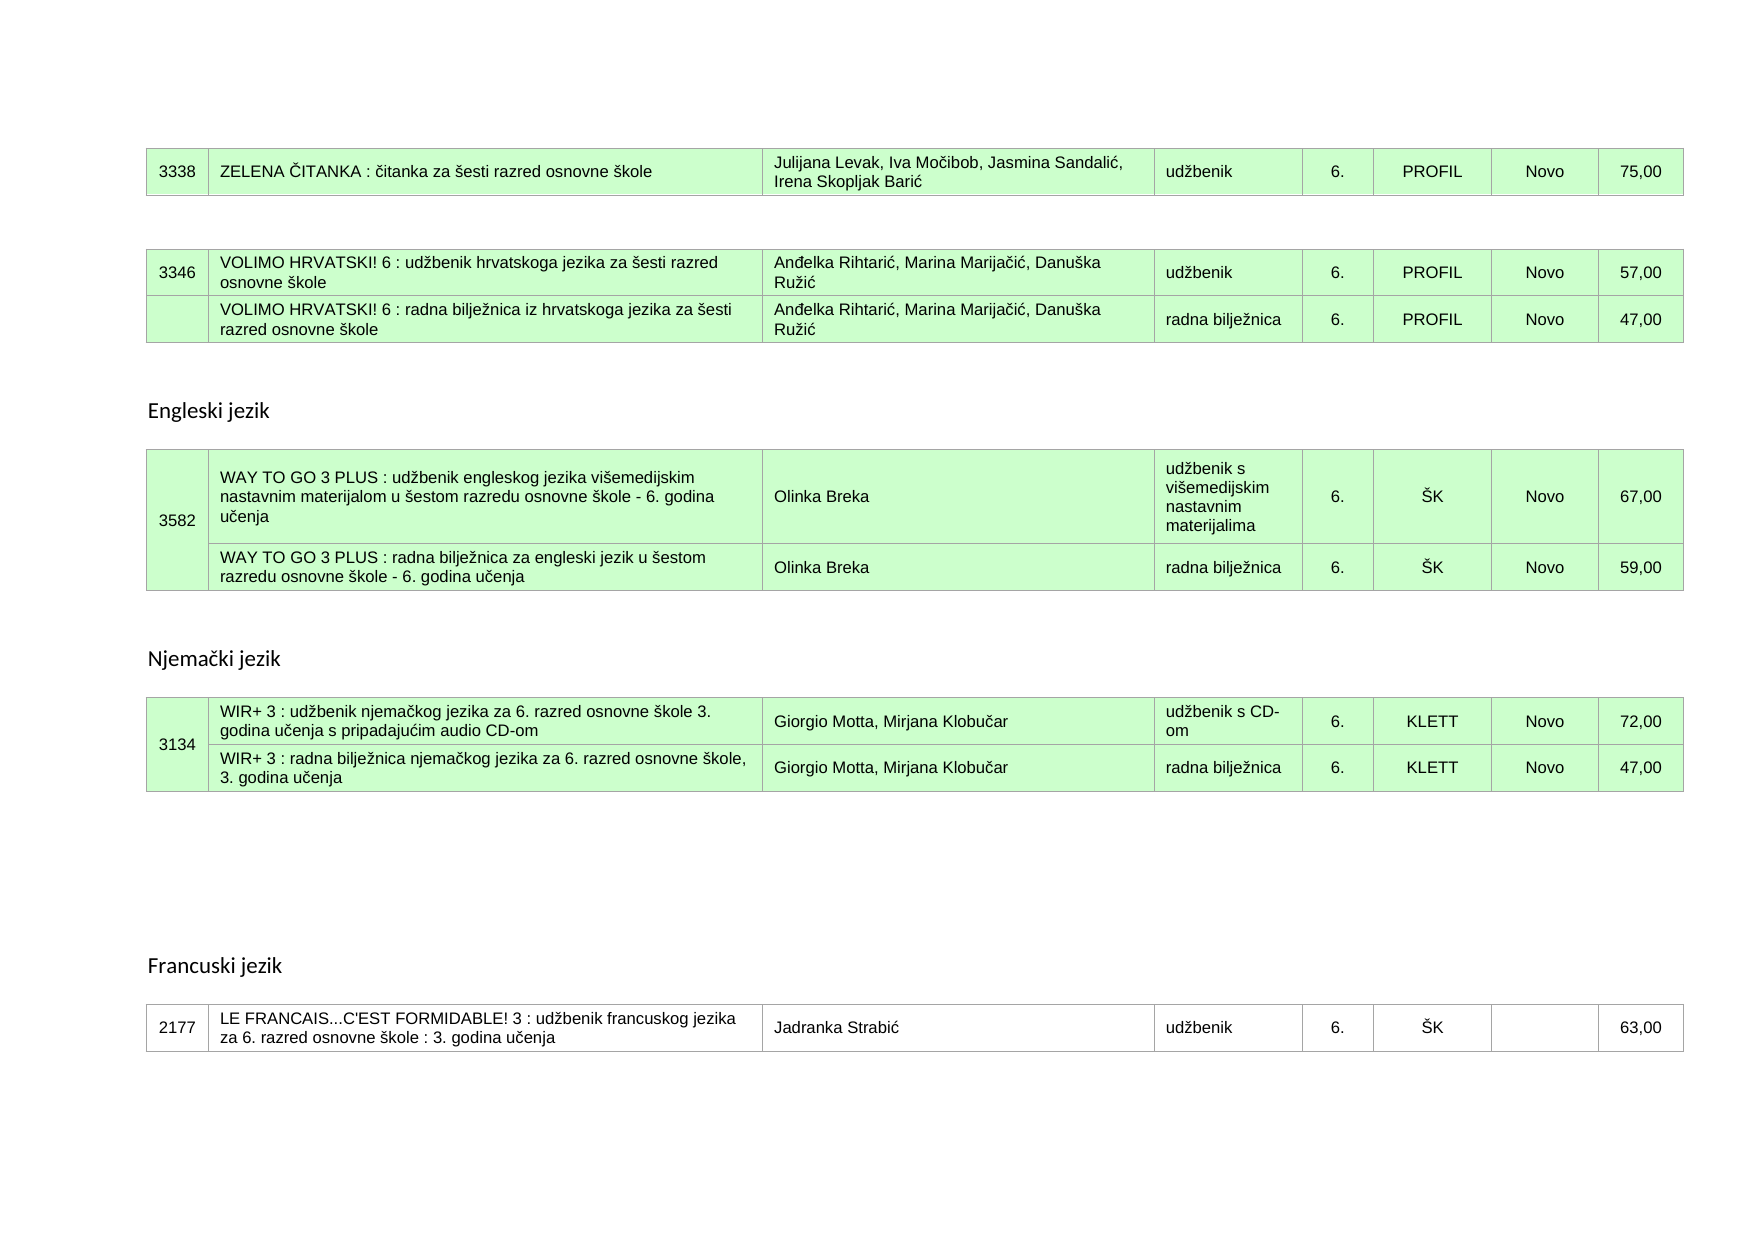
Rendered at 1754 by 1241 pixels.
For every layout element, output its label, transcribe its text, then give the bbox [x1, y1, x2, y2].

table_cell radna bilježnica [1155, 745, 1302, 791]
table_header Julijana Levak, Iva Močibob, Jasmina Sandalić, Irena Skopljak Barić [763, 149, 1154, 194]
table_cell radna bilježnica [1155, 544, 1302, 590]
table_header udžbenik [1155, 250, 1302, 295]
table_cell VOLIMO HRVATSKI! 6 : radna bilježnica iz hrvatskoga jezika za šesti razred osnovne škole [209, 296, 762, 342]
table_header KLETT [1374, 698, 1491, 744]
table_cell Anđelka Rihtarić, Marina Marijačić, Danuška Ružić [763, 296, 1154, 342]
table_header udžbenik [1155, 149, 1302, 194]
table_header 6. [1303, 450, 1373, 543]
table_header 3134 [147, 698, 208, 791]
table_header 67,00 [1599, 450, 1683, 543]
table_cell 6. [1303, 745, 1373, 791]
table_cell 59,00 [1599, 544, 1683, 590]
table_header ZELENA ČITANKA : čitanka za šesti razred osnovne škole [209, 149, 762, 194]
table_cell 47,00 [1599, 296, 1683, 342]
table_header Novo [1492, 698, 1598, 744]
table_header WAY TO GO 3 PLUS : udžbenik engleskog jezika višemedijskim nastavnim materijalom u šestom razredu osnovne škole - 6. godina učenja [209, 450, 762, 543]
table_header Giorgio Motta, Mirjana Klobučar [763, 698, 1154, 744]
table_cell Giorgio Motta, Mirjana Klobučar [763, 745, 1154, 791]
table_cell 6. [1303, 544, 1373, 590]
text Francuski jezik [148, 951, 1606, 979]
table_header 6. [1303, 149, 1373, 194]
table_header 63,00 [1599, 1005, 1683, 1051]
table_cell PROFIL [1374, 296, 1491, 342]
table_header 6. [1303, 1005, 1373, 1051]
table_header Anđelka Rihtarić, Marina Marijačić, Danuška Ružić [763, 250, 1154, 295]
table_cell WIR+ 3 : radna bilježnica njemačkog jezika za 6. razred osnovne škole, 3. godina učenja [209, 745, 762, 791]
table_header WIR+ 3 : udžbenik njemačkog jezika za 6. razred osnovne škole 3. godina učenja s pripadajućim audio CD-om [209, 698, 762, 744]
table_header Jadranka Strabić [763, 1005, 1154, 1051]
table_header 75,00 [1599, 149, 1683, 194]
table_header ŠK [1374, 450, 1491, 543]
table_cell ŠK [1374, 544, 1491, 590]
table_header 2177 [147, 1005, 208, 1051]
table_header Novo [1492, 149, 1598, 194]
table_cell WAY TO GO 3 PLUS : radna bilježnica za engleski jezik u šestom razredu osnovne škole - 6. godina učenja [209, 544, 762, 590]
table_header 3582 [147, 450, 208, 590]
table_header udžbenik s CD-om [1155, 698, 1302, 744]
text Njemački jezik [148, 644, 1606, 672]
table_cell Novo [1492, 745, 1598, 791]
table_cell 47,00 [1599, 745, 1683, 791]
table_cell radna bilježnica [1155, 296, 1302, 342]
table_header udžbenik [1155, 1005, 1302, 1051]
table_cell KLETT [1374, 745, 1491, 791]
table_header udžbenik s višemedijskim nastavnim materijalima [1155, 450, 1302, 543]
table_header VOLIMO HRVATSKI! 6 : udžbenik hrvatskoga jezika za šesti razred osnovne škole [209, 250, 762, 295]
table_cell Novo [1492, 296, 1598, 342]
table_cell Olinka Breka [763, 544, 1154, 590]
table_cell [147, 296, 208, 342]
table_header 3346 [147, 250, 208, 295]
table_header Olinka Breka [763, 450, 1154, 543]
table_cell 6. [1303, 296, 1373, 342]
table_header 6. [1303, 698, 1373, 744]
table_header 6. [1303, 250, 1373, 295]
table_header Novo [1492, 250, 1598, 295]
table_cell Novo [1492, 544, 1598, 590]
table_header Novo [1492, 450, 1598, 543]
table_header 3338 [147, 149, 208, 194]
table_header LE FRANCAIS...C'EST FORMIDABLE! 3 : udžbenik francuskog jezika za 6. razred osnovne škole : 3. godina učenja [209, 1005, 762, 1051]
table_header [1492, 1005, 1598, 1051]
table_header 72,00 [1599, 698, 1683, 744]
table_header ŠK [1374, 1005, 1491, 1051]
table_header PROFIL [1374, 250, 1491, 295]
text Engleski jezik [148, 396, 1606, 424]
table_header PROFIL [1374, 149, 1491, 194]
table_header 57,00 [1599, 250, 1683, 295]
